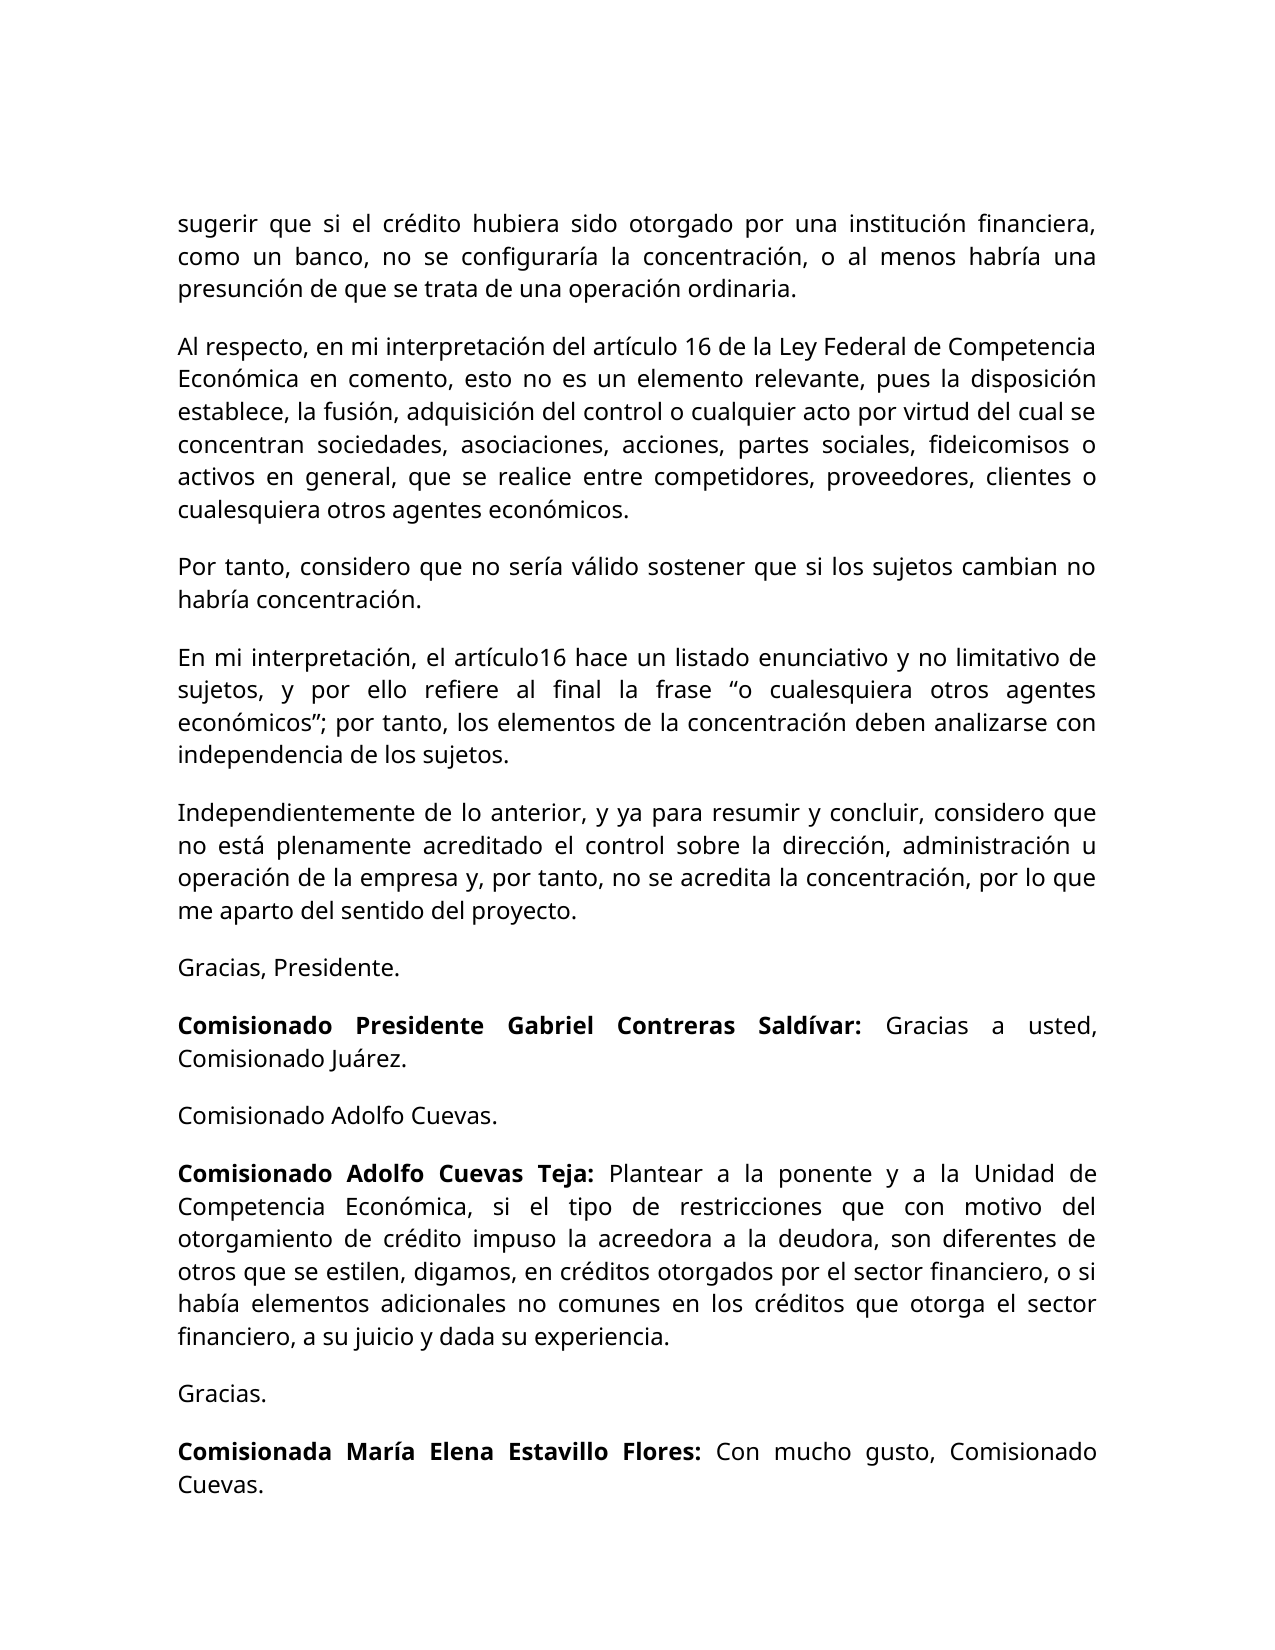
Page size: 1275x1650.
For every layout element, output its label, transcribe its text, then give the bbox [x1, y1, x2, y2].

text Al respecto, en mi interpretación del artículo 16 de la Ley Federal de Competencia Económica en comento, esto no es un elemento relevante, pues la disposición establece, la fusión, adquisición del control o cualquier acto por virtud del cual se concentran sociedades, asociaciones, acciones, partes sociales, fideicomisos o activos en general, que se realice entre competidores, proveedores, clientes o cualesquiera otros agentes económicos. [177, 329, 1098, 525]
text Gracias, Presidente. [177, 951, 1098, 984]
text Comisionado Adolfo Cuevas. [177, 1099, 1098, 1132]
text Comisionado Adolfo Cuevas Teja: Plantear a la ponente y a la Unidad de Competencia Económica, si el tipo de restricciones que con motivo del otorgamiento de crédito impuso la acreedora a la deudora, son diferentes de otros que se estilen, digamos, en créditos otorgados por el sector financiero, o si había elementos adicionales no comunes en los créditos que otorga el sector financiero, a su juicio y dada su experiencia. [177, 1157, 1098, 1352]
text Comisionado Presidente Gabriel Contreras Saldívar: Gracias a usted, Comisionado Juárez. [177, 1009, 1098, 1074]
text Por tanto, considero que no sería válido sostener que si los sujetos cambian no habría concentración. [177, 550, 1098, 615]
text Independientemente de lo anterior, y ya para resumir y concluir, considero que no está plenamente acreditado el control sobre la dirección, administración u operación de la empresa y, por tanto, no se acredita la concentración, por lo que me aparto del sentido del proyecto. [177, 796, 1098, 926]
text Gracias. [177, 1377, 1098, 1410]
text En mi interpretación, el artículo16 hace un listado enunciativo y no limitativo de sujetos, y por ello refiere al final la frase “o cualesquiera otros agentes económicos”; por tanto, los elementos de la concentración deben analizarse con independencia de los sujetos. [177, 640, 1098, 771]
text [177, 207, 1098, 304]
text Comisionada María Elena Estavillo Flores: Con mucho gusto, Comisionado Cuevas. [177, 1435, 1098, 1500]
